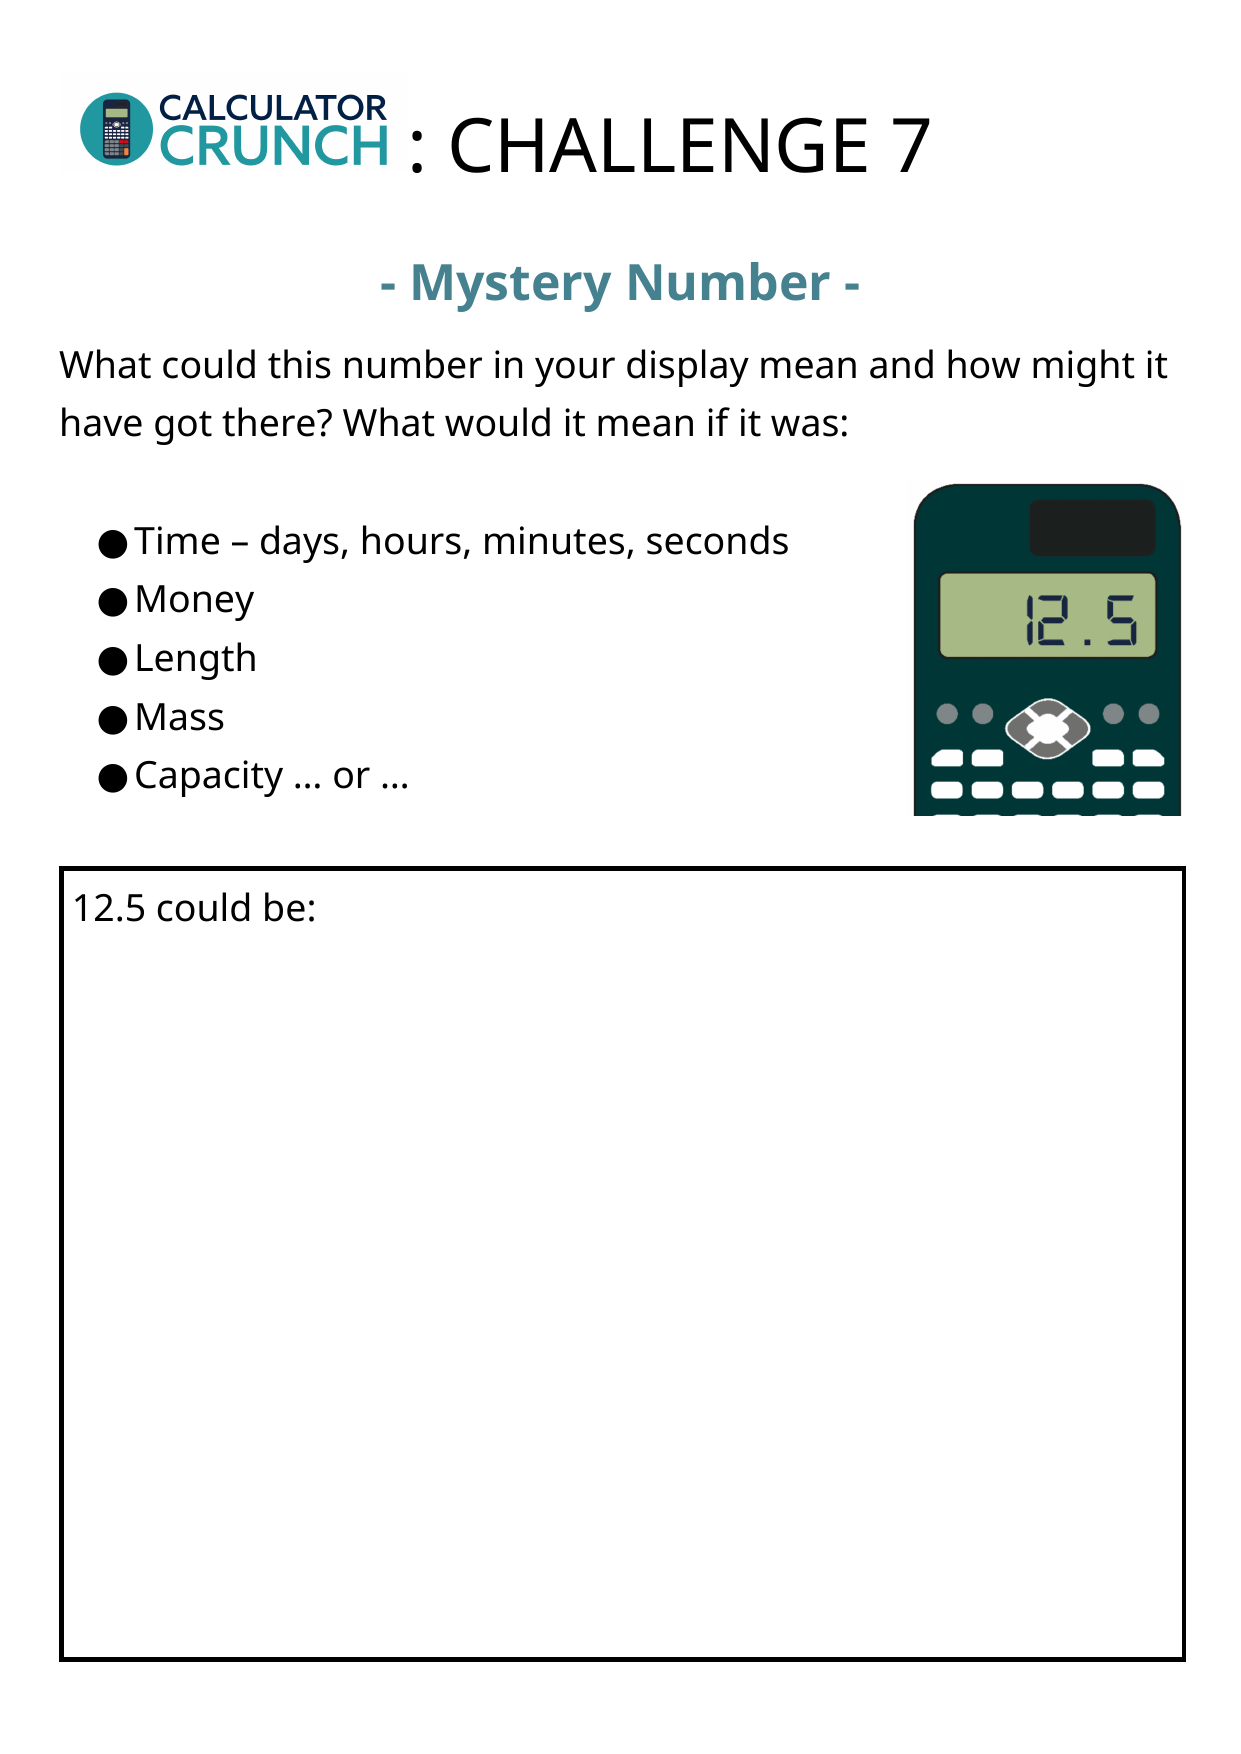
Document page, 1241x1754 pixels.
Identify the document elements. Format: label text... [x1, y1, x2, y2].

list Time – days, hours, minutes, seconds [96, 514, 905, 565]
picture [58, 71, 408, 173]
list Length [96, 631, 905, 682]
text What could this number in your display mean and how might it have got there? What would it mean if it was: [59, 338, 1181, 448]
list Capacity … or … [96, 748, 905, 799]
list Mass [96, 690, 905, 741]
picture [905, 480, 1184, 816]
table_header 12.5 could be: [64, 871, 1182, 1657]
list Money [96, 573, 905, 624]
subtitle - Mystery Number - [59, 247, 1181, 315]
